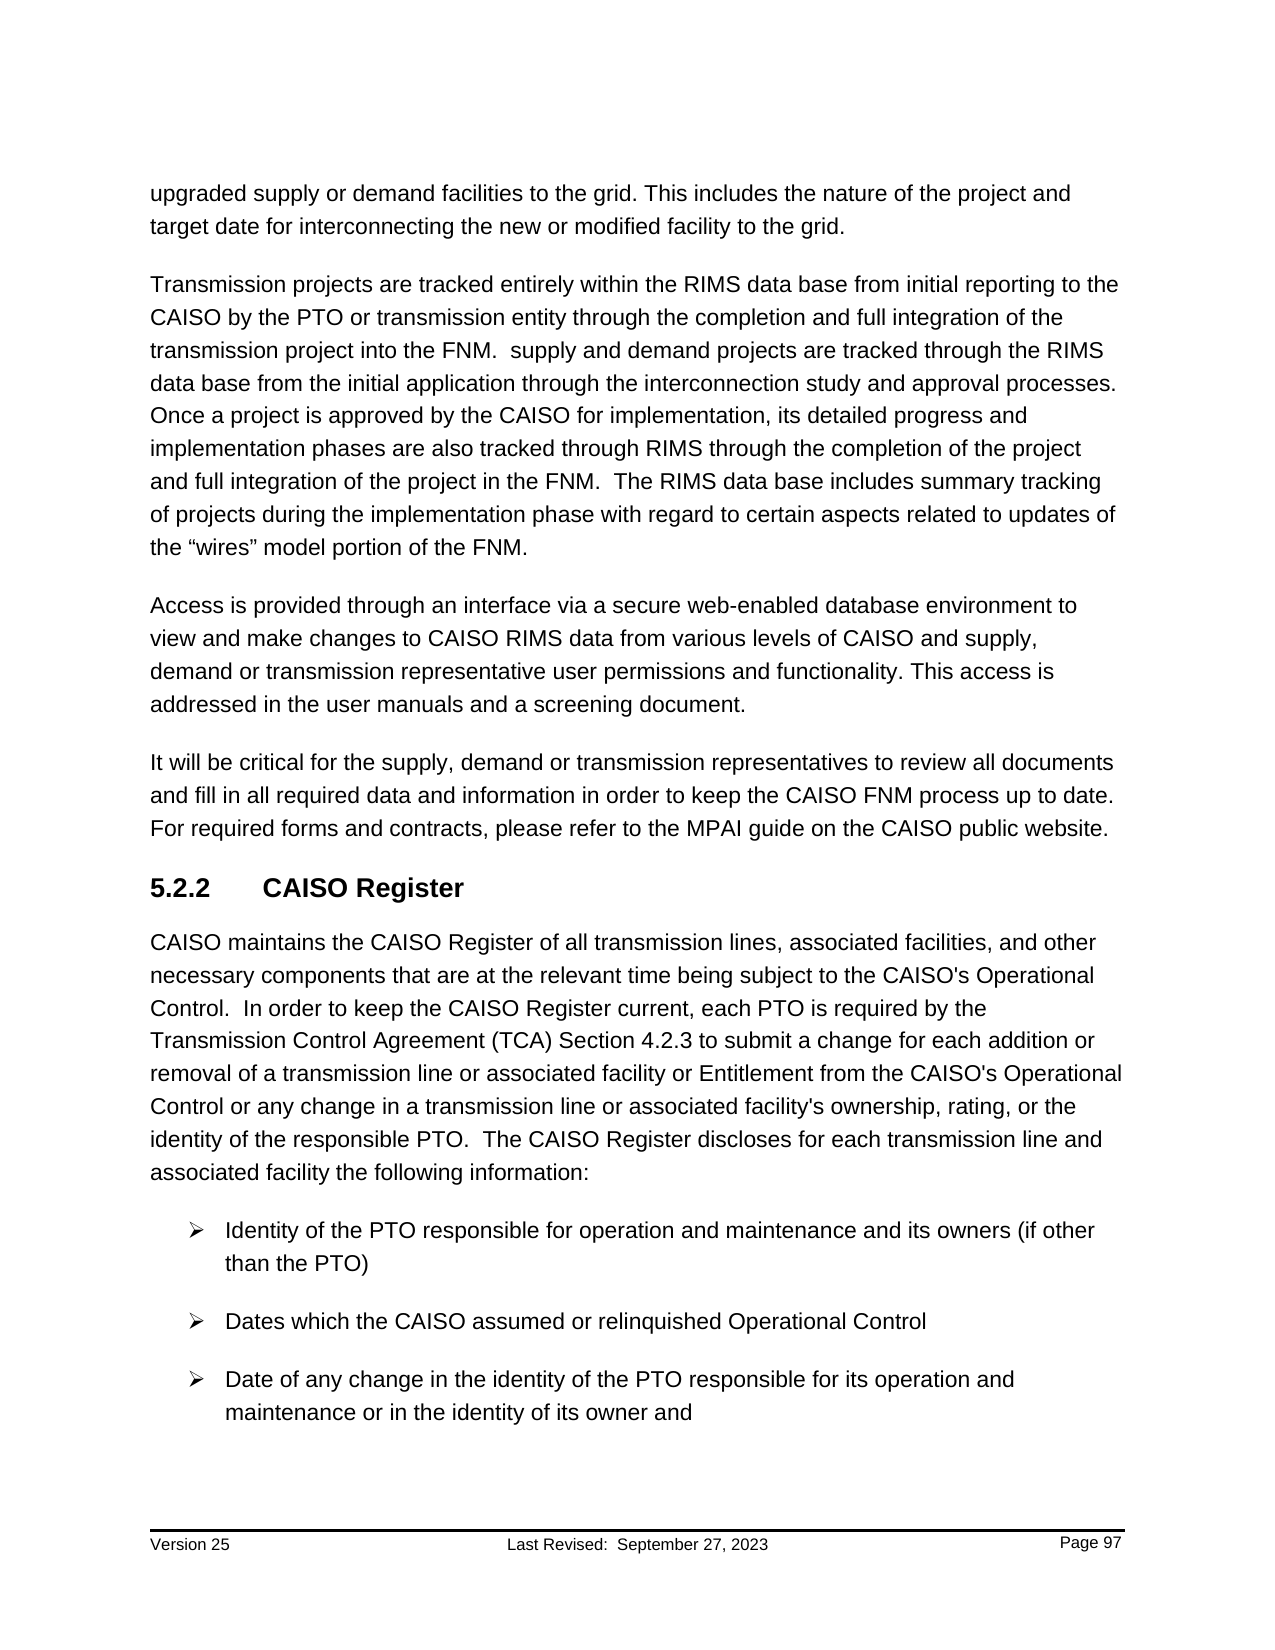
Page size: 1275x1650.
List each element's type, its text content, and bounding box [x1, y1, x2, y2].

list Identity of the PTO responsible for operation and maintenance and its owners (if other than the PTO) [187, 1217, 1125, 1276]
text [150, 180, 1125, 239]
subtitle CAISO Register [150, 872, 1125, 904]
text Access is provided through an interface via a secure web-enabled database environment to view and make changes to CAISO RIMS data from various levels of CAISO and supply, demand or transmission representative user permissions and functionality. This access is addressed in the user manuals and a screening document. [150, 592, 1125, 717]
text Transmission projects are tracked entirely within the RIMS data base from initial reporting to the CAISO by the PTO or transmission entity through the completion and full integration of the transmission project into the FNM. supply and demand projects are tracked through the RIMS data base from the initial application through the interconnection study and approval processes. Once a project is approved by the CAISO for implementation, its detailed progress and implementation phases are also tracked through RIMS through the completion of the project and full integration of the project in the FNM. The RIMS data base includes summary tracking of projects during the implementation phase with regard to certain aspects related to updates of the “wires” model portion of the FNM. [150, 271, 1125, 561]
text It will be critical for the supply, demand or transmission representatives to review all documents and fill in all required data and information in order to keep the CAISO FNM process up to date. For required forms and contracts, please refer to the MPAI guide on the CAISO public website. [150, 749, 1125, 841]
list Date of any change in the identity of the PTO responsible for its operation and maintenance or in the identity of its owner and [187, 1366, 1125, 1425]
list Dates which the CAISO assumed or relinquished Operational Control [187, 1308, 1125, 1334]
text CAISO maintains the CAISO Register of all transmission lines, associated facilities, and other necessary components that are at the relevant time being subject to the CAISO's Operational Control. In order to keep the CAISO Register current, each PTO is required by the Transmission Control Agreement (TCA) Section 4.2.3 to submit a change for each addition or removal of a transmission line or associated facility or Entitlement from the CAISO's Operational Control or any change in a transmission line or associated facility's ownership, rating, or the identity of the responsible PTO. The CAISO Register discloses for each transmission line and associated facility the following information: [150, 929, 1125, 1186]
